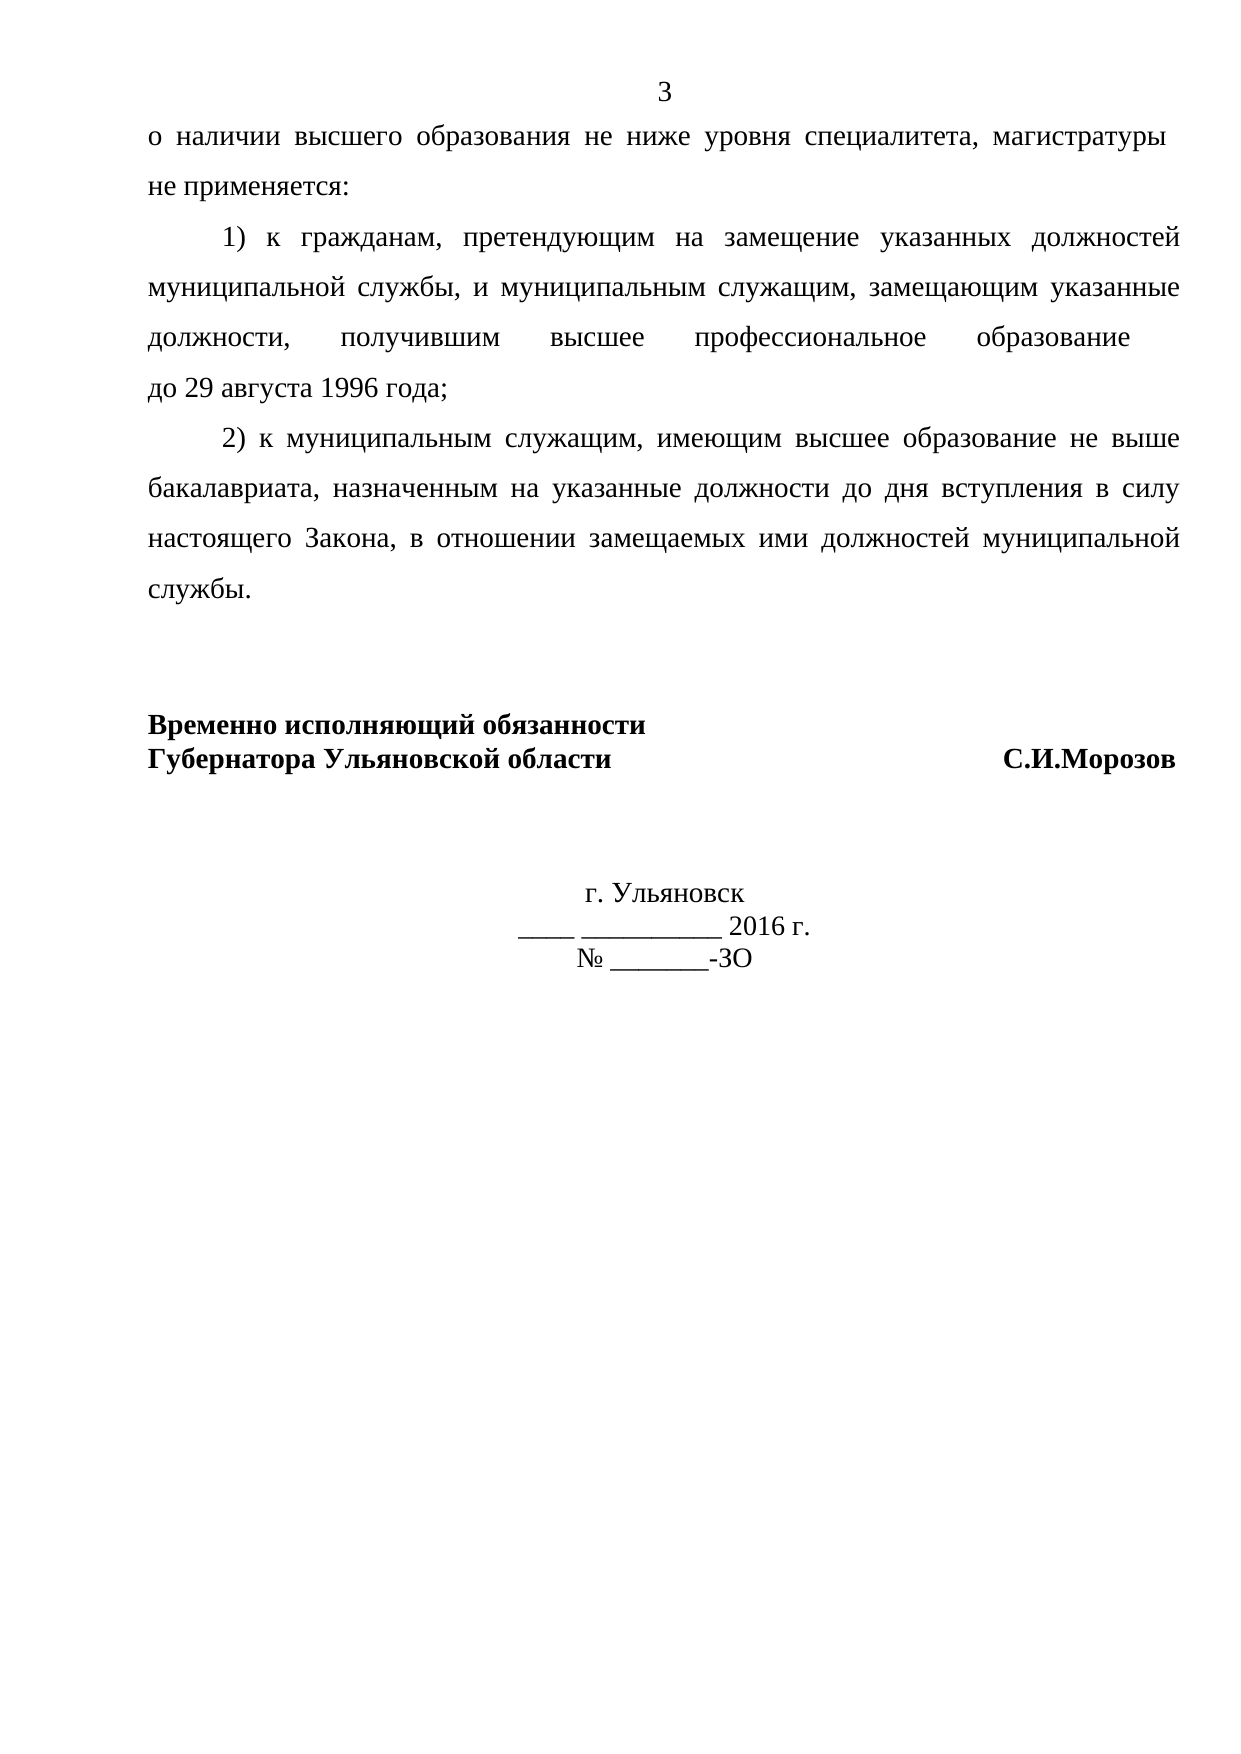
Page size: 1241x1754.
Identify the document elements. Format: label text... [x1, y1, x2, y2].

text г. Ульяновск [148, 875, 1181, 909]
text Временно исполняющий обязанности [148, 707, 1181, 741]
text № _______-ЗО [148, 941, 1181, 973]
text Губернатора Ульяновской области С.И.Морозов [148, 741, 1181, 774]
text 2) к муниципальным служащим, имеющим высшее образование не выше бакалавриата, назначенным на указанные должности до дня вступления в силу настоящего Закона, в отношении замещаемых ими должностей муниципальной службы. [148, 420, 1181, 604]
text ____ __________ . [148, 909, 1181, 941]
text 1) к гражданам, претендующим на замещение указанных должностей муниципальной службы, и муниципальным служащим, замещающим указанные должности, получившим высшее профессиональное образование до 29 августа 1996 года; [148, 219, 1181, 403]
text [148, 118, 1181, 202]
